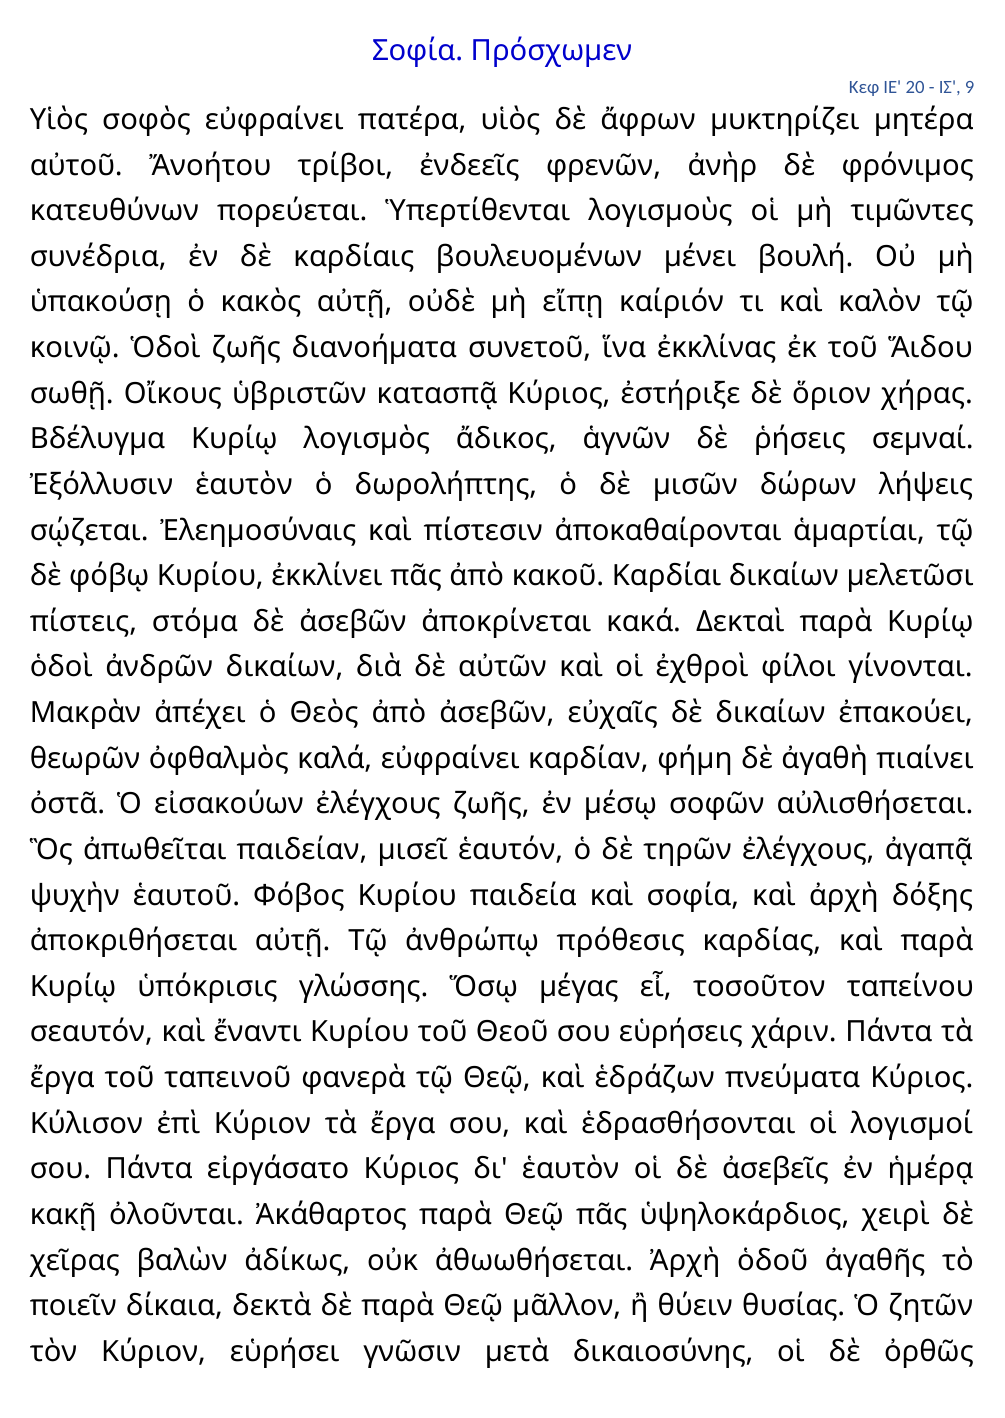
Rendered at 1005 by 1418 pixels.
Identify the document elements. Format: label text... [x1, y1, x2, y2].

text Κεφ ΙΕ' 20 - ΙΣ', 9 [29, 75, 974, 98]
text Σοφία. Πρόσχωμεν [29, 29, 974, 69]
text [29, 98, 974, 1370]
